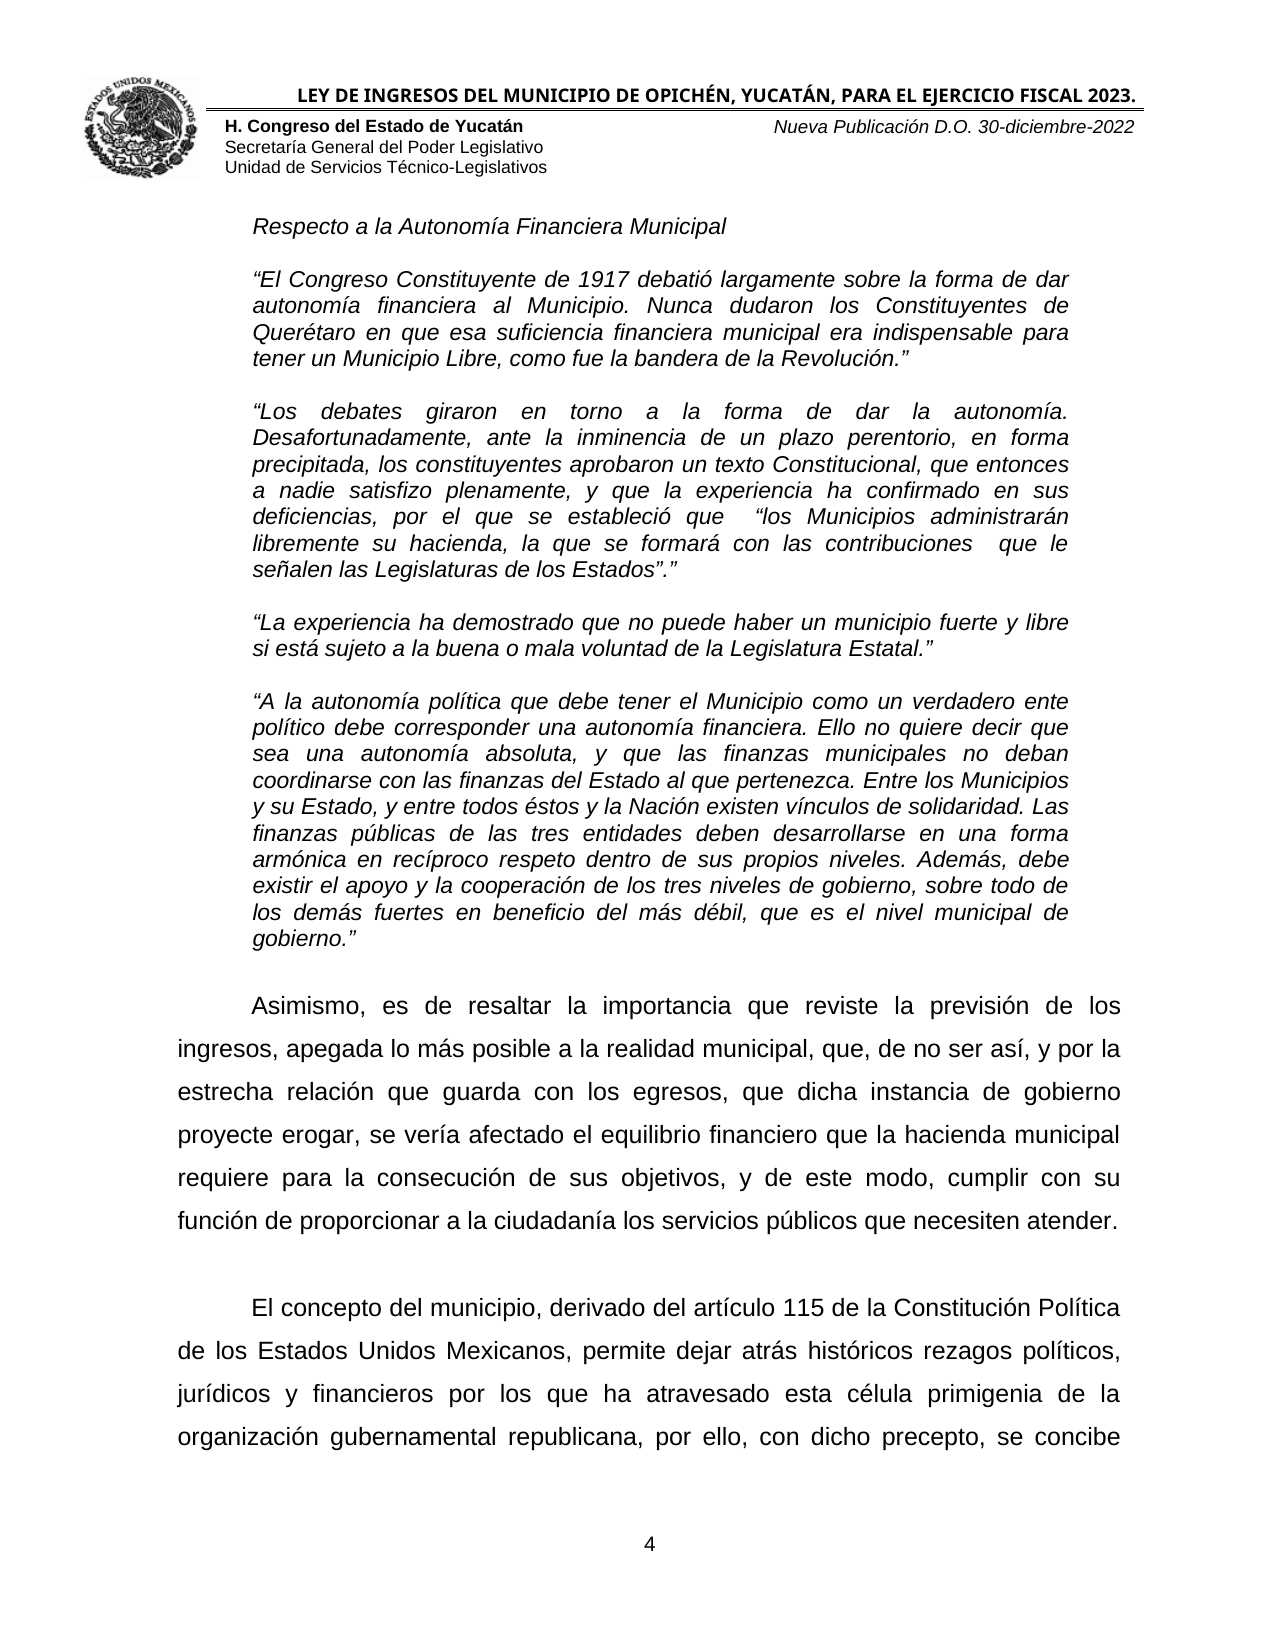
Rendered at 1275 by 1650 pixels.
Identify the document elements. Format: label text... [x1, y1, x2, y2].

text “El Congreso Constituyente de 1917 debatió largamente sobre la forma de dar autonomía financiera al Municipio. Nunca dudaron los Constituyentes de Querétaro en que esa suficiencia financiera municipal era indispensable para tener un Municipio Libre, como fue la bandera de [252, 266, 1072, 371]
text “A la autonomía política que debe tener el Municipio como un verdadero ente político debe corresponder una autonomía financiera. Ello no quiere decir que sea una autonomía absoluta, y que las finanzas municipales no deban coordinarse con las finanzas del Estado al que pertenezca. Entre los Municipios y su Estado, y entre todos éstos y existen vínculos de solidaridad. Las finanzas públicas de las tres entidades deben desarrollarse en una forma armónica en recíproco respeto dentro de sus propios niveles. Además, debe existir el apoyo y la cooperación de los tres niveles de gobierno, sobre todo de los demás fuertes en beneficio del más débil, que es el nivel municipal de gobierno.” [252, 688, 1072, 951]
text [177, 1293, 1122, 1451]
text “La experiencia ha demostrado que no puede haber un municipio fuerte y libre si está sujeto a la buena o mala voluntad de [252, 609, 1072, 661]
text “Los debates giraron en torno a la forma de dar la autonomía. Desafortunadamente, ante la inminencia de un plazo perentorio, en forma precipitada, los constituyentes aprobaron un texto Constitucional, que entonces a nadie satisfizo plenamente, y que la experiencia ha confirmado en sus deficiencias, por el que se estableció que “los Municipios administrarán libremente su hacienda, la que se formará con las contribuciones que le señalen las Legislaturas de los Estados”.” [252, 398, 1072, 582]
text Respecto a Municipal [177, 213, 1122, 240]
text Asimismo, es de resaltar la importancia que reviste la previsión de los ingresos, apegada lo más posible a la realidad municipal, que, de no ser así, y por la estrecha relación que guarda con los egresos, que dicha instancia de gobierno proyecte erogar, se vería afectado el equilibrio financiero que la hacienda municipal requiere para la consecución de sus objetivos, y de este modo, cumplir con su función de proporcionar a la ciudadanía los servicios públicos que necesiten atender. [177, 991, 1122, 1235]
